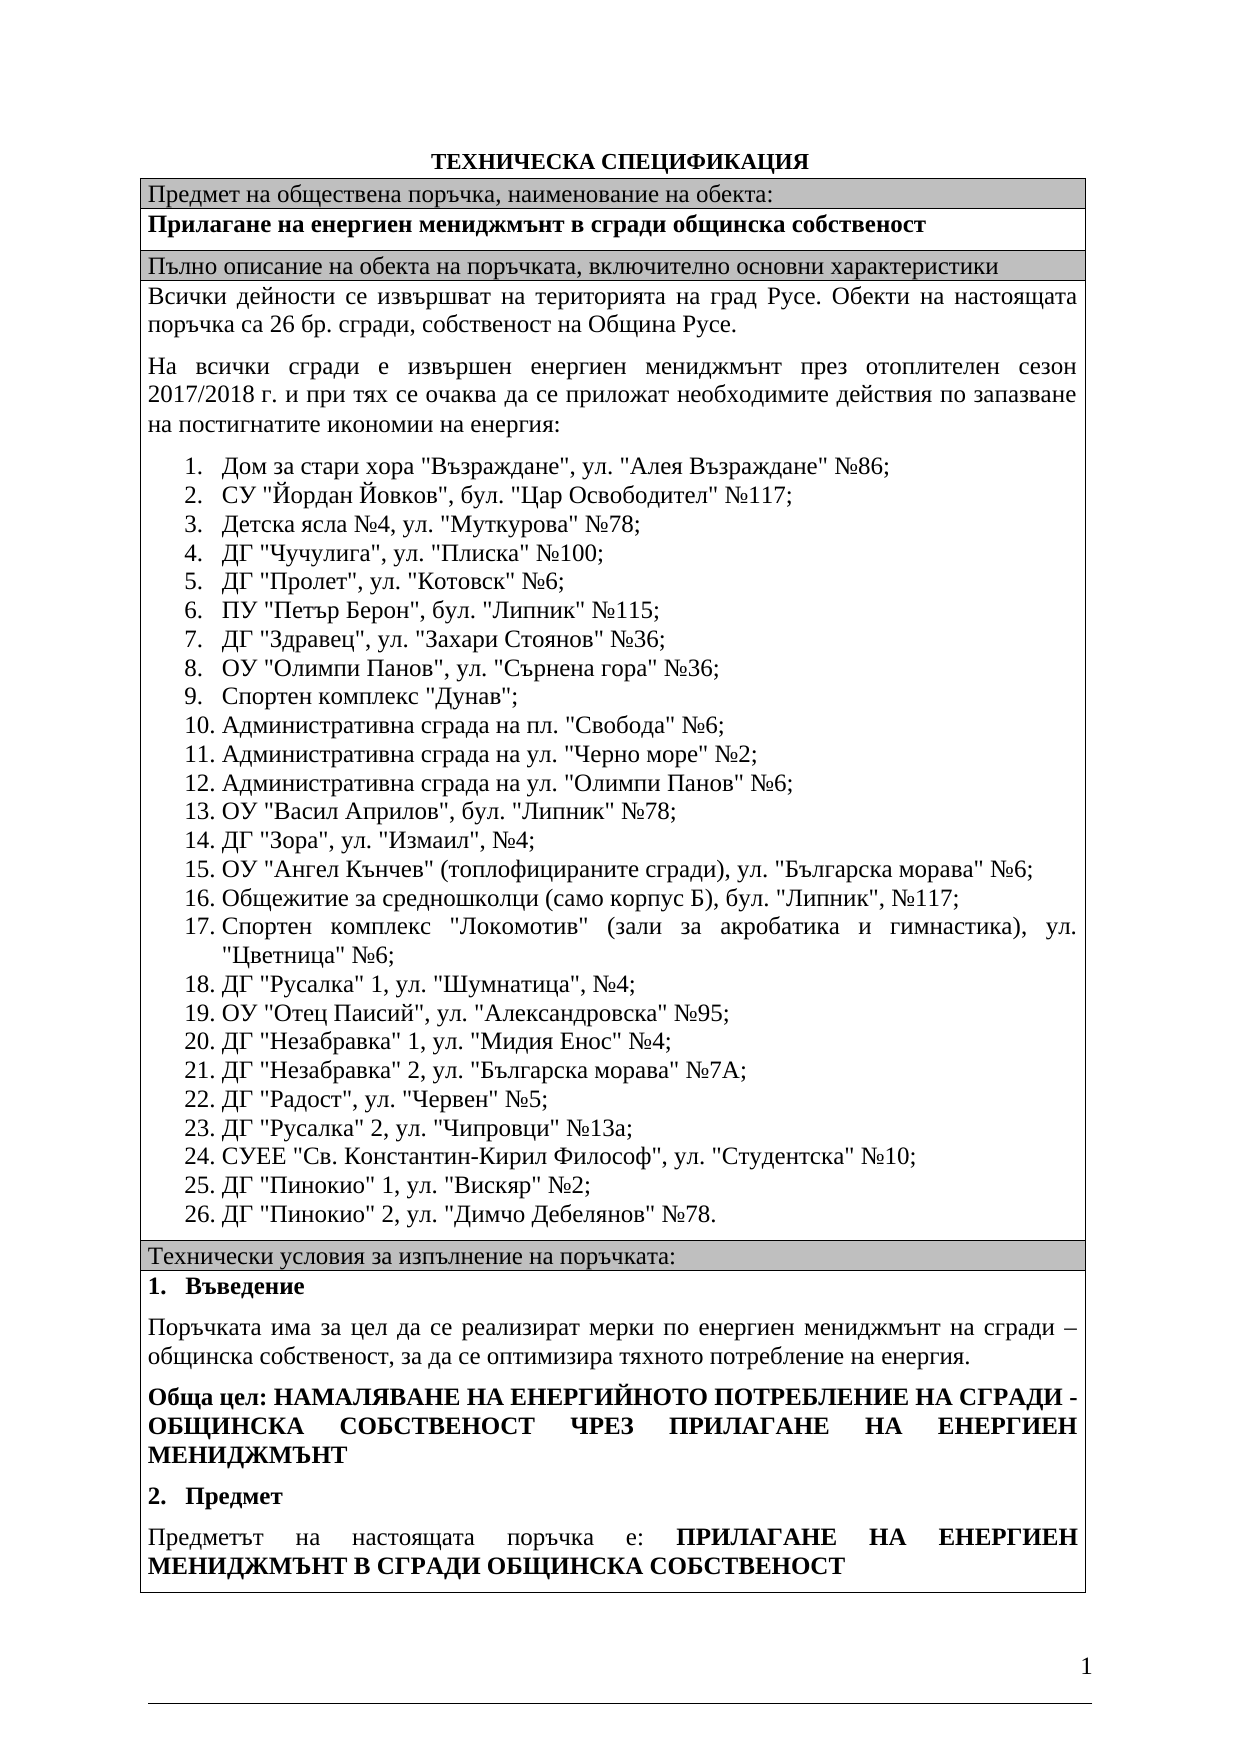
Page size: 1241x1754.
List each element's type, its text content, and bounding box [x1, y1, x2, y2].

table_cell Технически условия за изпълнение на поръчката: [141, 1241, 1085, 1270]
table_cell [141, 1271, 1085, 1592]
table_cell Прилагане на енергиен мениджмънт в сгради общинска собственост [141, 209, 1085, 250]
table_cell Всички дейности се извършват на територията на град Русе. Обекти на настоящата поръчка са 26 бр. сгради, собственост на Община Русе. На всички сгради е извършен енергиен мениджмънт през отоплителен сезон 2017/2018 г. и при тях се очаква да се приложат необходимите действия по запазване на постигнатите икономии на енергия: Дом за стари хора "Възраждане", ул. "Алея Възраждане" №86; СУ "Йордан Йовков", бул. "Цар Освободител" №117; Детска ясла №4, ул. "Муткурова" №78; ДГ "Чучулига", ул. "Плиска" №100; ДГ "Пролет", ул. "Котовск" №6; ПУ "Петър Берон", бул. "Липник" №115; ДГ "Здравец", ул. "Захари Стоянов" №36; ОУ "Олимпи Панов", ул. "Сърнена гора" №36; Спортен комплекс "Дунав"; Административна сграда на пл. "Свобода" №6; Административна сграда на ул. "Черно море" №2; Административна сграда на ул. "Олимпи Панов" №6; ОУ "Васил Априлов", бул. "Липник" №78; ДГ "Зора", ул. "Измаил", №4; ОУ "Ангел Кънчев" (топлофицираните сгради), ул. "Българска морава" №6; Общежитие за средношколци (само корпус Б), бул. "Липник", №117; Спортен комплекс "Локомотив" (зали за акробатика и гимнастика), ул. "Цветница" №6; ДГ "Русалка" 1, ул. "Шумнатица", №4; ОУ "Отец Паисий", ул. "Александровска" №95; ДГ "Незабравка" 1, ул. "Мидия Енос" №4; ДГ "Незабравка" 2, ул. "Българска морава" №7А; ДГ "Радост", ул. "Червен" №5; ДГ "Русалка" 2, ул. "Чипровци" №13а; СУЕЕ "Св. Константин-Кирил Философ", ул. "Студентска" №10; ДГ "Пинокио" 1, ул. "Вискяр" №2; ДГ "Пинокио" 2, ул. "Димчо Дебелянов" №78. [141, 281, 1085, 1240]
text ТЕХНИЧЕСКА СПЕЦИФИКАЦИЯ [148, 148, 1092, 174]
table_cell Пълно описание на обекта на поръчката, включително основни характеристики [141, 251, 1085, 280]
table_header Предмет на обществена поръчка, наименование на обекта: [141, 179, 1085, 208]
